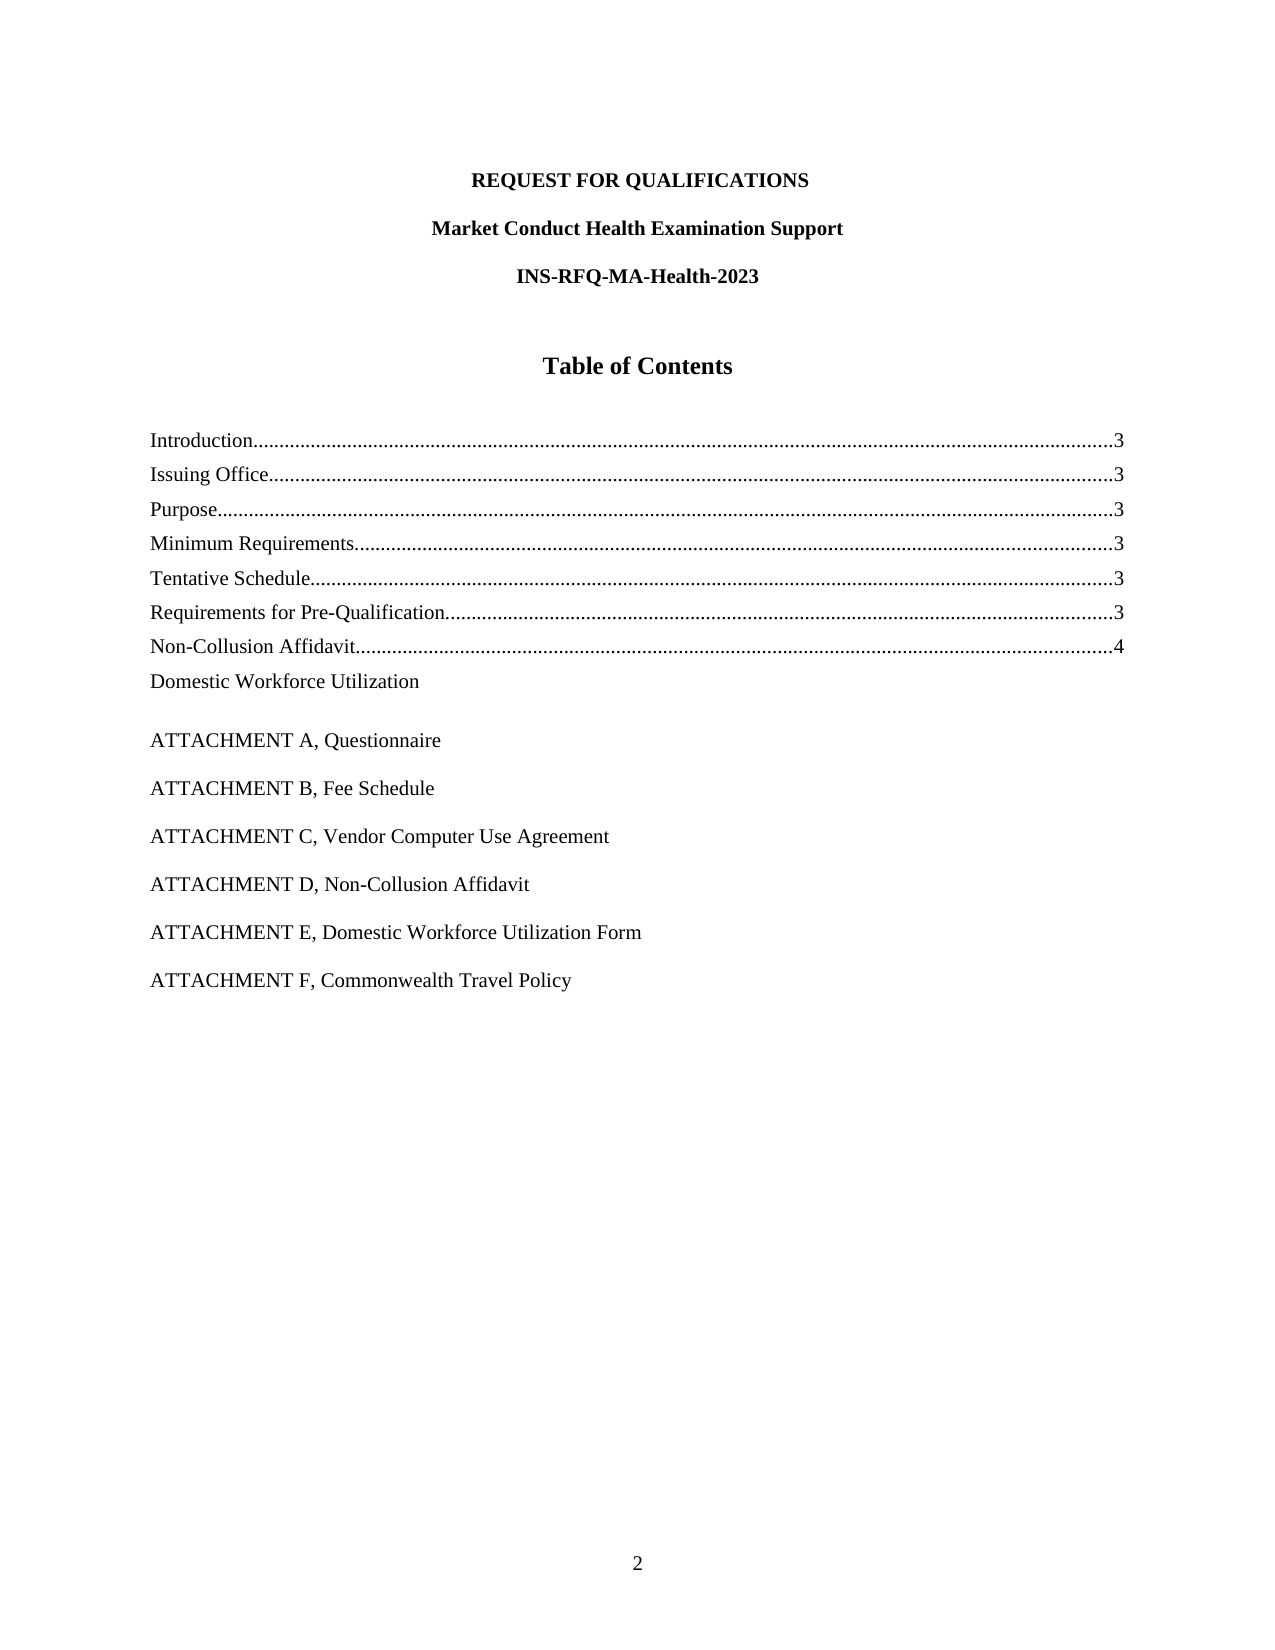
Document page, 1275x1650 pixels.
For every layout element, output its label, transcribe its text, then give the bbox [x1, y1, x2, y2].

text Purpose. 3 [150, 497, 1125, 521]
text INS-RFQ-MA-Health-2023 [150, 264, 1125, 288]
text Tentative Schedule 3 [150, 566, 1125, 589]
text Introduction. 3 [150, 428, 1125, 452]
text Table of Contents [150, 351, 1125, 379]
text REQUEST FOR QUALIFICATIONS [150, 168, 1125, 192]
text ATTACHMENT C, Vendor Computer Use Agreement [150, 824, 1125, 848]
text Minimum Requirements. 3 [150, 531, 1125, 555]
text Market Conduct Health Examination Support [150, 216, 1125, 240]
text Requirements for Pre-Qualification. 3 [150, 600, 1125, 624]
text Issuing Office. 3 [150, 462, 1125, 486]
text ATTACHMENT D, Non-Collusion Affidavit [150, 872, 1125, 896]
text ATTACHMENT F, Commonwealth Travel Policy [150, 968, 1125, 992]
text ATTACHMENT E, Domestic Workforce Utilization Form [150, 920, 1125, 944]
text Domestic Workforce Utilization 4 [150, 669, 1125, 693]
text Non-Collusion Affidavit 4 [150, 634, 1125, 658]
text ATTACHMENT B, Fee Schedule [150, 776, 1125, 800]
text ATTACHMENT A, Questionnaire [150, 727, 1125, 752]
